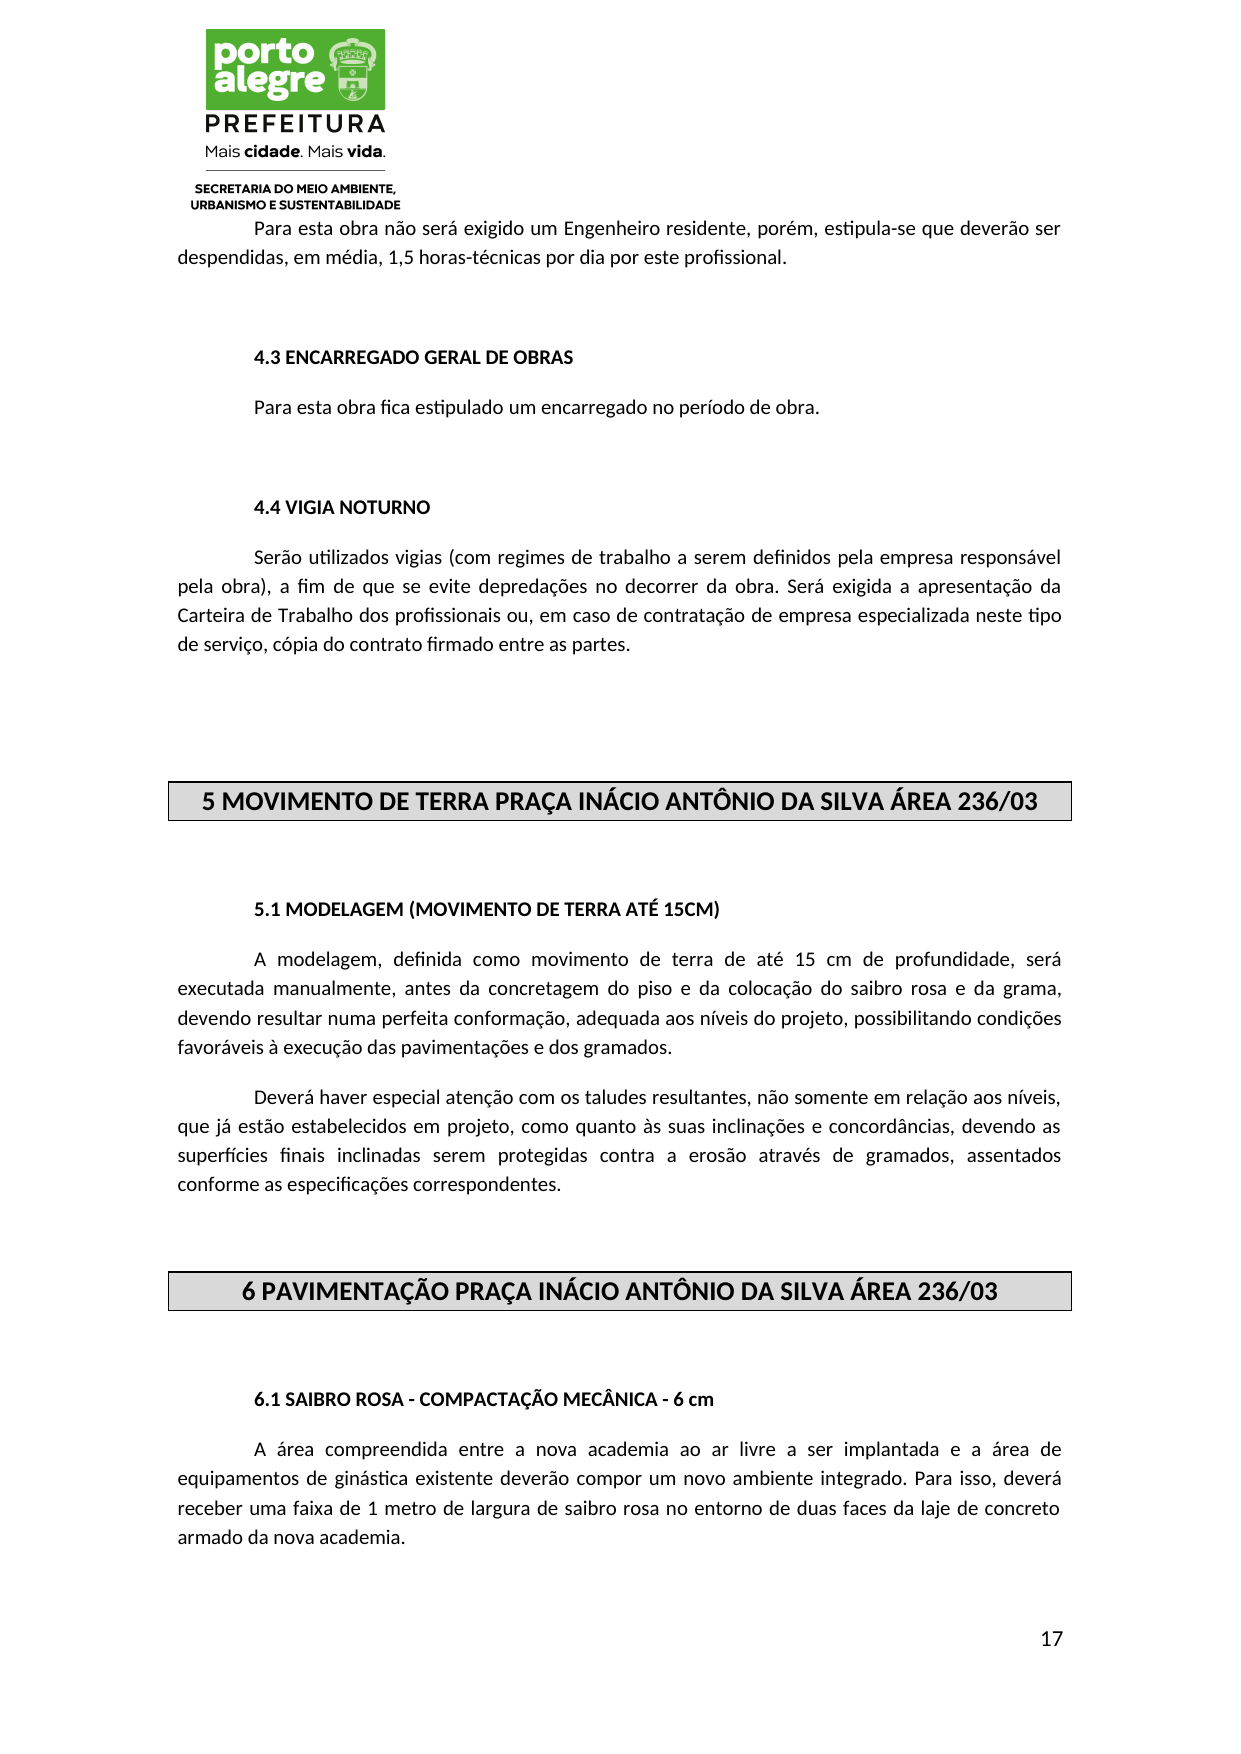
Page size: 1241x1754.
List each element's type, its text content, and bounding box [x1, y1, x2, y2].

text A área compreendida entre a nova academia ao ar livre a ser implantada e a área de equipamentos de ginástica existente deverão compor um novo ambiente integrado. Para isso, deverá receber uma faixa de 1 metro de largura de saibro rosa no entorno de duas faces da laje de concreto armado da nova academia. [177, 1436, 1063, 1549]
text 4.3 ENCARREGADO GERAL DE OBRAS [177, 344, 1063, 369]
text 4.4 VIGIA NOTURNO [177, 494, 1063, 519]
text 5 MOVIMENTO DE TERRA PRAÇA INÁCIO ANTÔNIO DA SILVA ÁREA 236/03 [169, 783, 1071, 820]
text Deverá haver especial atenção com os taludes resultantes, não somente em relação aos níveis, que já estão estabelecidos em projeto, como quanto às suas inclinações e concordâncias, devendo as superfícies finais inclinadas serem protegidas contra a erosão através de gramados, assentados conforme as especificações correspondentes. [177, 1084, 1063, 1197]
text 6.1 SAIBRO ROSA - COMPACTAÇÃO MECÂNICA - 6 cm [177, 1386, 1063, 1412]
text 5.1 MODELAGEM (MOVIMENTO DE TERRA ATÉ 15CM) [177, 896, 1063, 922]
text Para esta obra não será exigido um Engenheiro residente, porém, estipula-se que deverão ser despendidas, em média, 1,5 horas-técnicas por dia por este profissional. [177, 215, 1063, 269]
text A modelagem, definida como movimento de terra de até 15 cm de profundidade, será executada manualmente, antes da concretagem do piso e da colocação do saibro rosa e da grama, devendo resultar numa perfeita conformação, adequada aos níveis do projeto, possibilitando condições favoráveis à execução das pavimentações e dos gramados. [177, 946, 1063, 1059]
text 6 PAVIMENTAÇÃO PRAÇA INÁCIO ANTÔNIO DA SILVA ÁREA 236/03 [169, 1273, 1071, 1310]
text Serão utilizados vigias (com regimes de trabalho a serem definidos pela empresa responsável pela obra), a fim de que se evite depredações no decorrer da obra. Será exigida a apresentação da Carteira de Trabalho dos profissionais ou, em caso de contratação de empresa especializada neste tipo de serviço, cópia do contrato firmado entre as partes. [177, 544, 1063, 657]
picture [177, 29, 414, 215]
text Para esta obra fica estipulado um encarregado no período de obra. [177, 394, 1063, 419]
